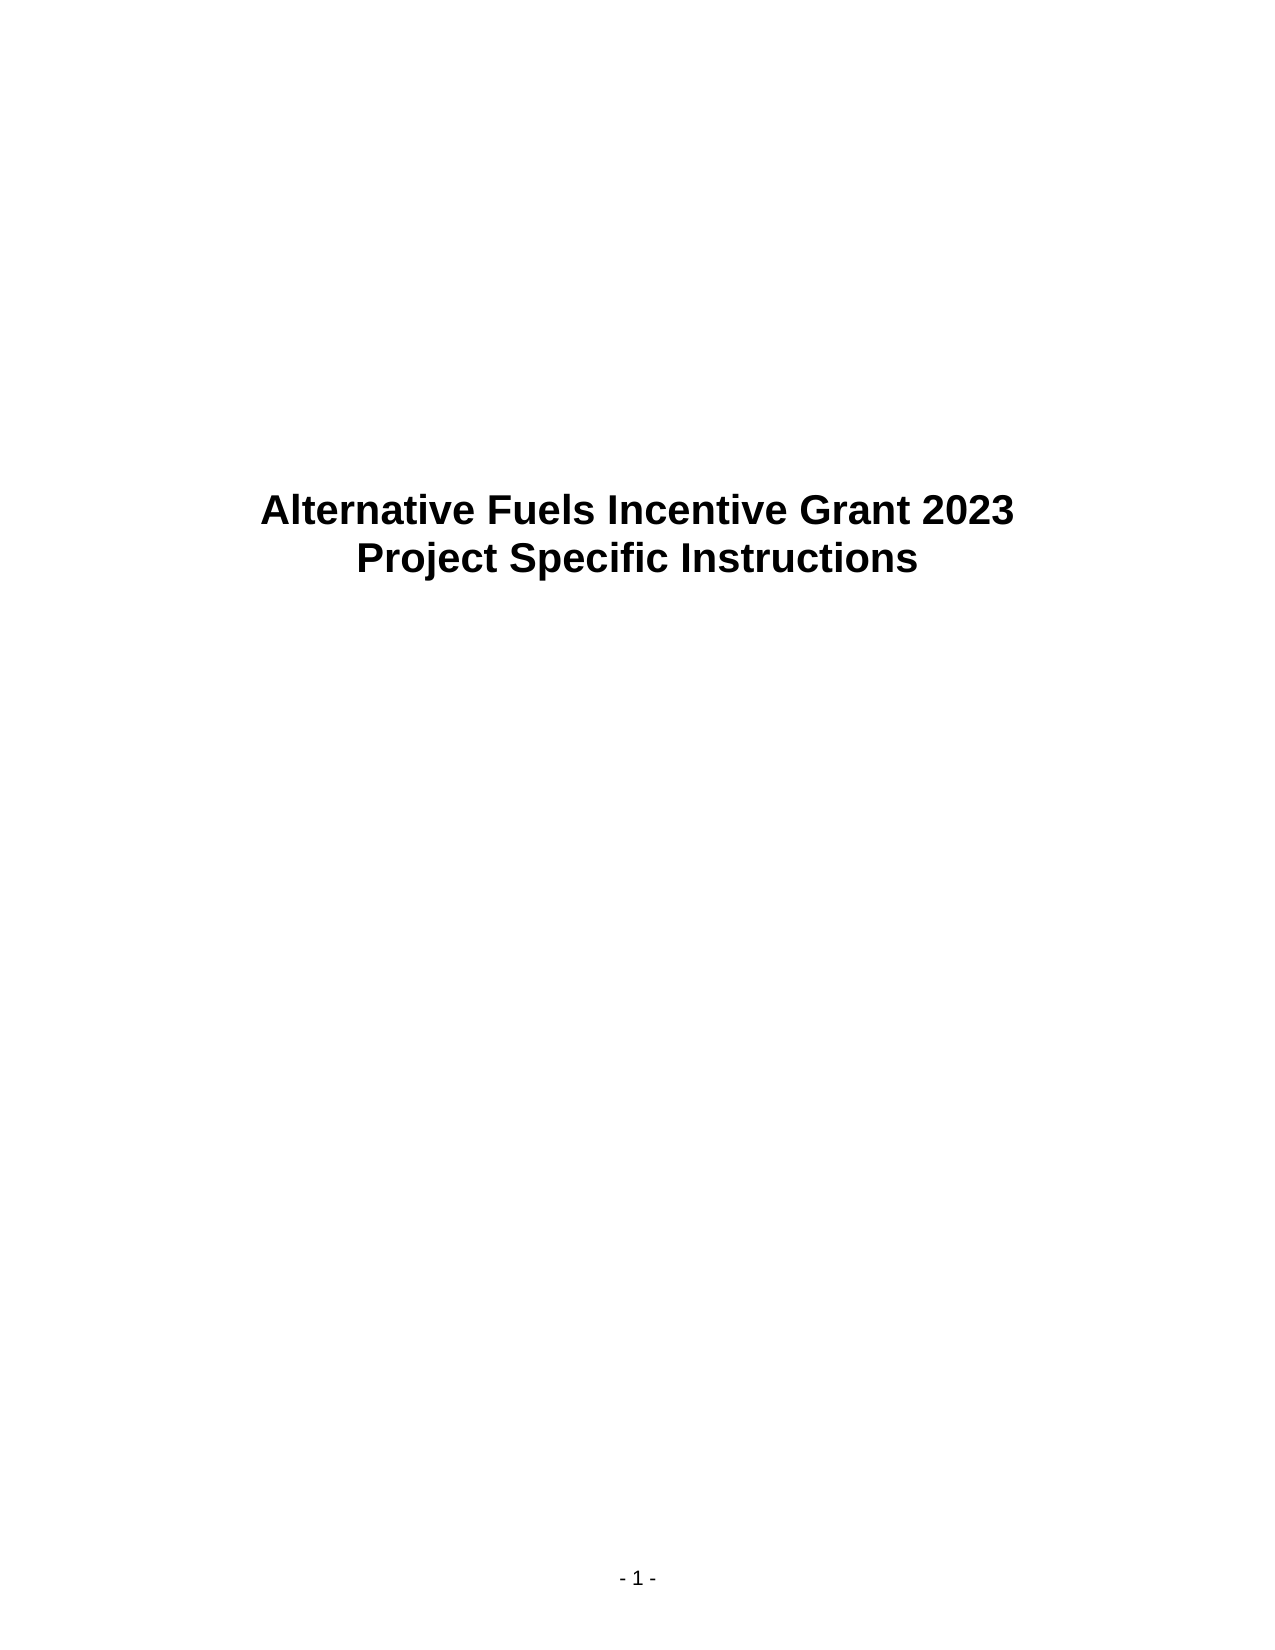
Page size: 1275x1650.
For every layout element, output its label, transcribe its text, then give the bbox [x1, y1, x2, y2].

text Project Specific Instructions [97, 533, 1177, 581]
text Alternative Fuels Incentive Grant 2023 [97, 486, 1177, 533]
